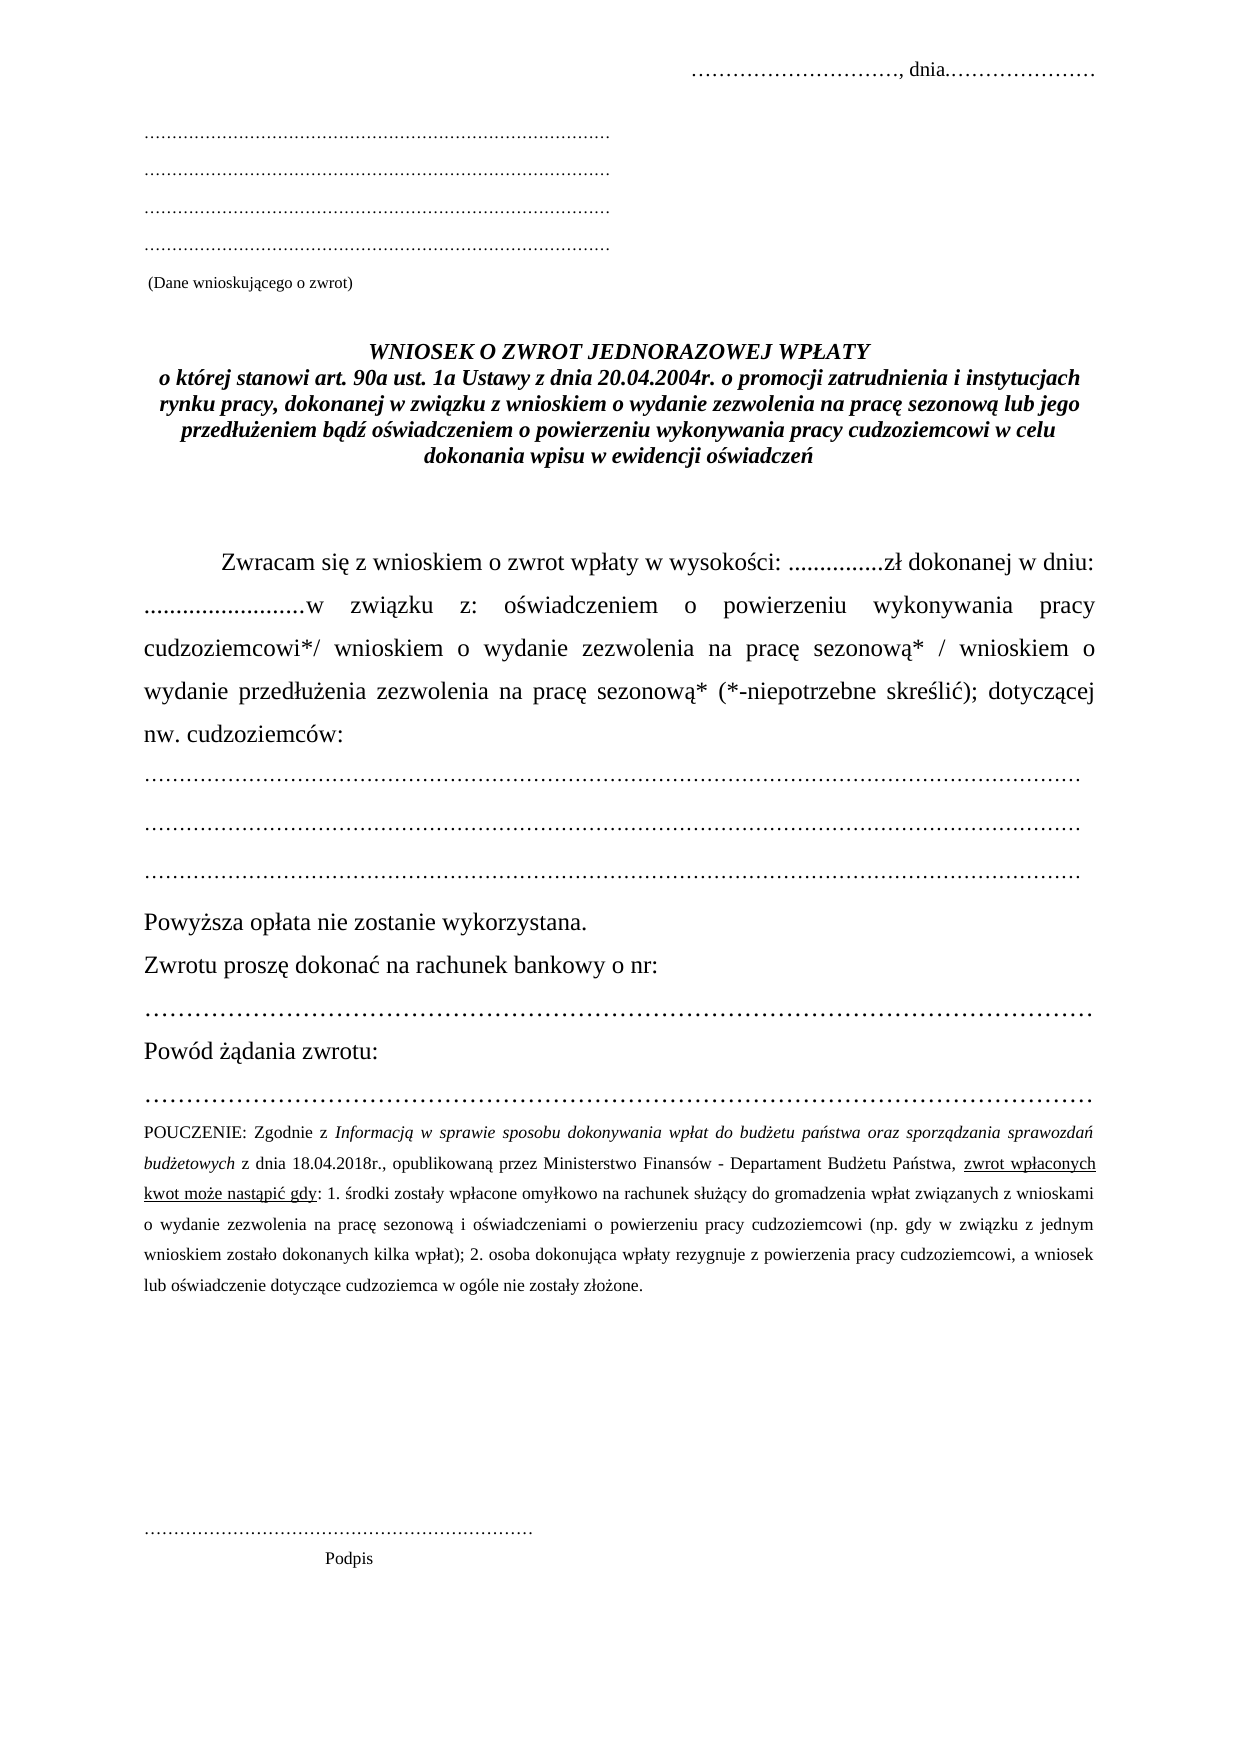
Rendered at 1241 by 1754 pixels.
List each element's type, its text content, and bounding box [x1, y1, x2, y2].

text Powyższa opłata nie zostanie wykorzystana. [144, 907, 1096, 935]
text Podpis [144, 1548, 1096, 1568]
text Powód żądania zwrotu: …………………………………………………………………………………………………… [144, 1036, 1096, 1108]
text ……………………………………………………………………………………………………………………………………………………………………………………………………………………………………………………………………………………………………………………………………………………………………… [144, 762, 1096, 883]
text ………………………………………………………………………… [144, 200, 1096, 217]
text …………………………, dnia.………………… [144, 59, 1096, 80]
text w związku z: oświadczeniem o powierzeniu wykonywania pracy cudzoziemcowi*/ wnioskiem o wydanie zezwolenia na pracę sezonową* / wnioskiem o wydanie przedłużenia zezwolenia na pracę sezonową* (*-niepotrzebne skreślić); dotyczącej nw. cudzoziemców: [144, 590, 1096, 748]
text (Dane wnioskującego o zwrot) [144, 275, 1096, 292]
text WNIOSEK O ZWROT JEDNORAZOWEJ WPŁATY o której stanowi art. 90a ust. 1a Ustawy z dnia 20.04.2004r. o promocji zatrudnienia i instytucjach rynku pracy, dokonanej w związku z wnioskiem o wydanie zezwolenia na pracę sezonową lub jego przedłużeniem bądź oświadczeniem o powierzeniu wykonywania pracy cudzoziemcowi w celu [144, 338, 1096, 443]
text POUCZENIE: Zgodnie z Informacją w sprawie sposobu dokonywania wpłat do budżetu państwa oraz sporządzania sprawozdań budżetowych z dnia 18.04.2018r., opublikowaną przez Ministerstwo Finansów - Departament Budżetu Państwa, zwrot wpłaconych kwot może nastąpić gdy: 1. środki zostały wpłacone omyłkowo na rachunek służący do gromadzenia wpłat związanych z wnioskami o wydanie zezwolenia na pracę sezonową i oświadczeniami o powierzeniu pracy cudzoziemcowi (np. gdy w związku z jednym wnioskiem zostało dokonanych kilka wpłat); 2. osoba dokonująca wpłaty rezygnuje z powierzenia pracy cudzoziemcowi, a wniosek lub oświadczenie dotyczące cudzoziemca w ogóle nie zostały złożone. [144, 1122, 1096, 1295]
text Zwrotu proszę dokonać na rachunek bankowy o nr: [144, 950, 1096, 978]
text …………………………………………………………………………………………………… [144, 993, 1096, 1022]
text ………………………………………………………………………… [144, 162, 1096, 179]
text Zwracam się z wnioskiem o zwrot wpłaty w wysokości: zł dokonanej w dniu: [221, 547, 1096, 575]
text ………………………………………………………………………… [144, 125, 1096, 142]
text ………………………………………………………… [144, 1518, 1096, 1538]
text ………………………………………………………………………… [144, 237, 1096, 254]
text dokonania wpisu w ewidencji oświadczeń [144, 443, 1096, 469]
